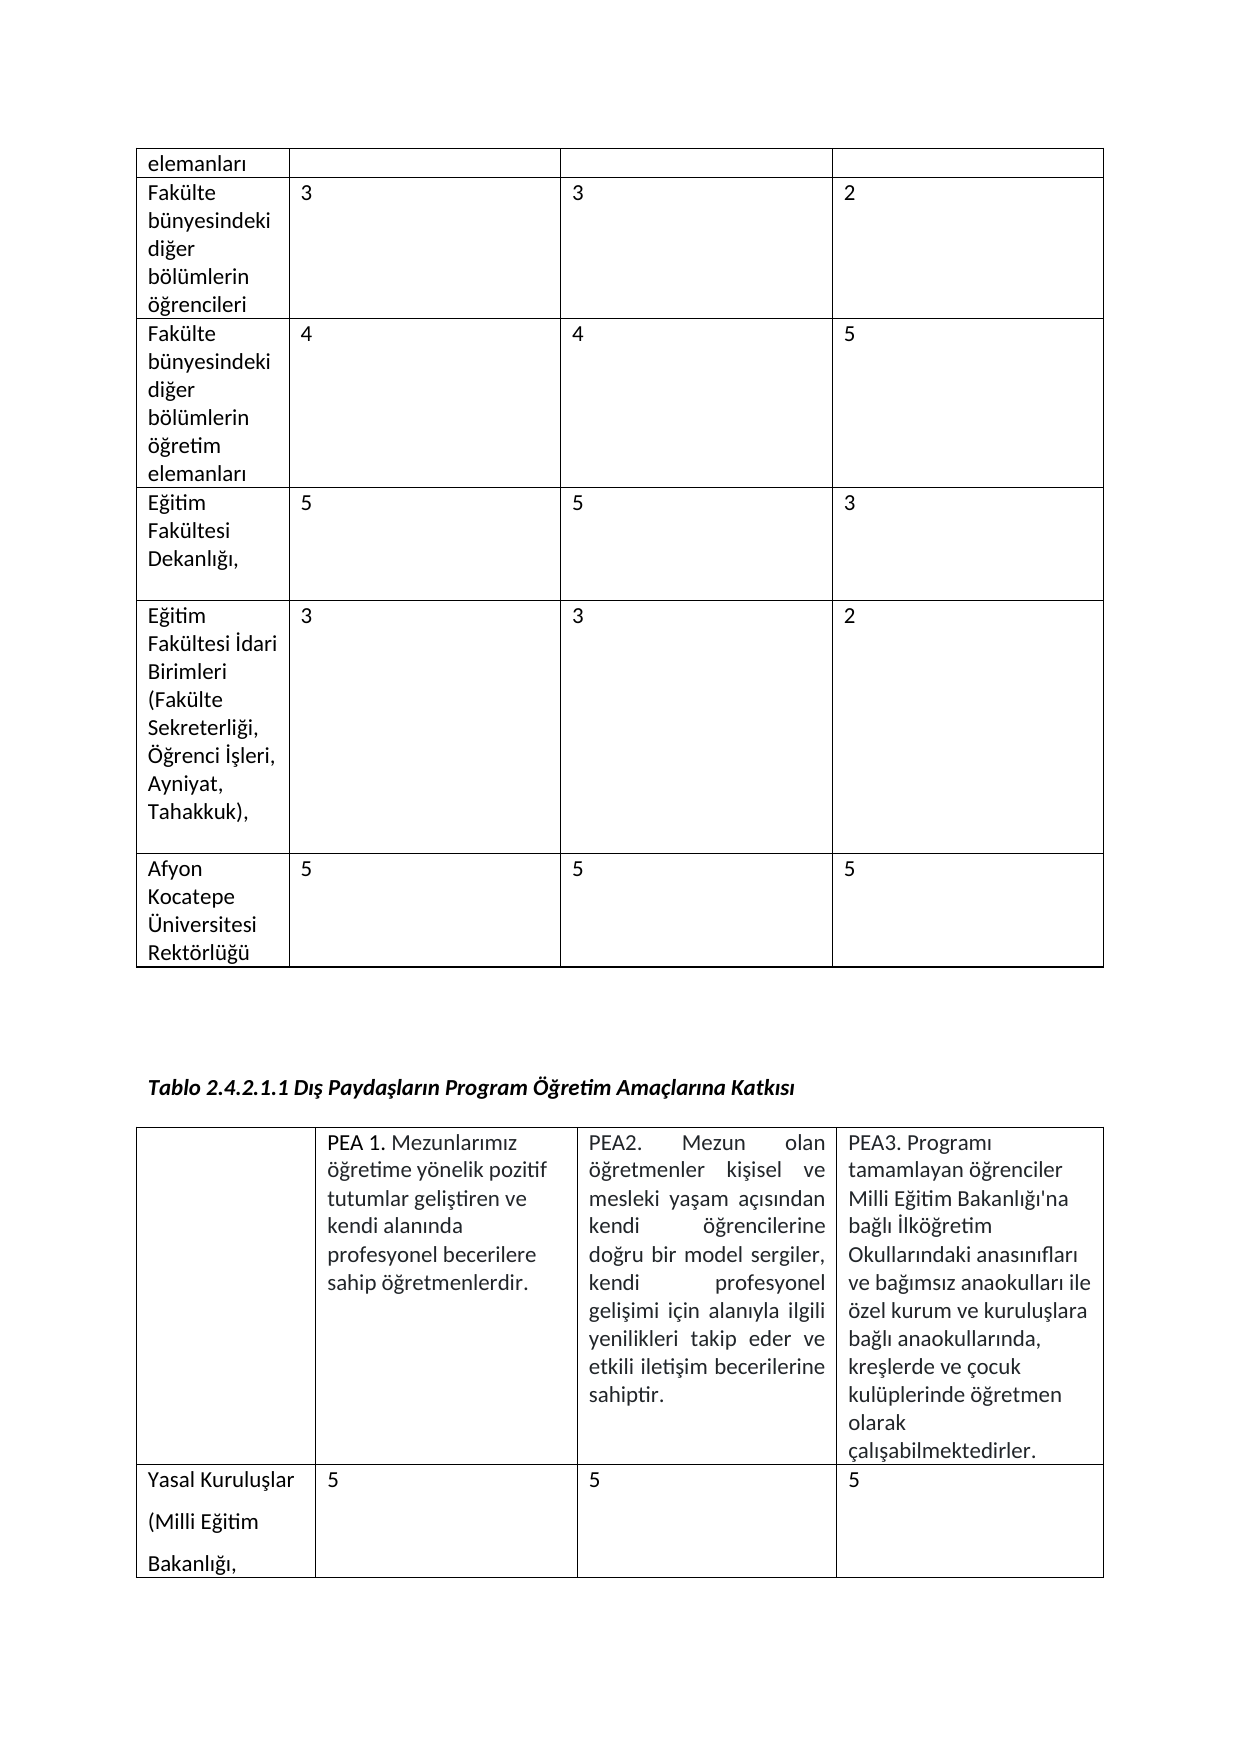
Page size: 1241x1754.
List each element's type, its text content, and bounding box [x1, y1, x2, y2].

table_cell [137, 1465, 315, 1577]
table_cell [137, 149, 289, 177]
table_cell 5 [290, 488, 560, 600]
table_cell 5 [833, 149, 1103, 177]
table_cell 5 [316, 1465, 577, 1577]
table_header PEA3. Programı tamamlayan öğrenciler Milli Eğitim Bakanlığı'na bağlı İlköğretim Okullarındaki anasınıfları ve bağımsız anaokulları ile özel kurum ve kuruluşlara bağlı anaokullarında, kreşlerde ve çocuk kulüplerinde öğretmen olarak çalışabilmektedirler. [837, 1128, 1103, 1464]
table_cell 5 [578, 1465, 836, 1577]
table_header [137, 1128, 315, 1464]
text Tablo 2.4.2.1.1 Dış Paydaşların Program Öğretim Amaçlarına Katkısı [148, 1073, 1093, 1102]
table_cell 3 [290, 601, 560, 853]
table_cell 3 [561, 601, 832, 853]
table_cell Fakülte bünyesindeki diğer bölümlerin öğretim elemanları [137, 319, 289, 487]
table_cell 2 [833, 178, 1103, 318]
table_cell 5 [833, 319, 1103, 487]
table_cell 3 [833, 488, 1103, 600]
table_cell 5 [837, 1465, 1103, 1577]
table_cell Eğitim Fakültesi Dekanlığı, [137, 488, 289, 600]
table_cell Fakülte bünyesindeki diğer bölümlerin öğrencileri [137, 178, 289, 318]
table_cell 5 [561, 488, 832, 600]
table_cell Eğitim Fakültesi İdari Birimleri (Fakülte Sekreterliği, Öğrenci İşleri, Ayniyat, Tahakkuk), [137, 601, 289, 853]
table_cell 3 [561, 178, 832, 318]
table_cell 3 [290, 178, 560, 318]
table_cell 5 [561, 854, 832, 966]
table_header PEA2. Mezun olan öğretmenler kişisel ve mesleki yaşam açısından kendi öğrencilerine doğru bir model sergiler, kendi profesyonel gelişimi için alanıyla ilgili yenilikleri takip eder ve etkili iletişim becerilerine sahiptir. [578, 1128, 836, 1464]
table_cell Afyon Kocatepe Üniversitesi Rektörlüğü [137, 854, 289, 966]
table_header PEA 1. Mezunlarımız öğretime yönelik pozitif tutumlar geliştiren ve kendi alanında profesyonel becerilere sahip öğretmenlerdir. [316, 1128, 577, 1464]
table_cell 5 [290, 149, 560, 177]
table_cell 4 [561, 319, 832, 487]
table_cell 5 [833, 854, 1103, 966]
table_cell 5 [290, 854, 560, 966]
table_cell 5 [561, 149, 832, 177]
table_cell 4 [290, 319, 560, 487]
table_cell 2 [833, 601, 1103, 853]
